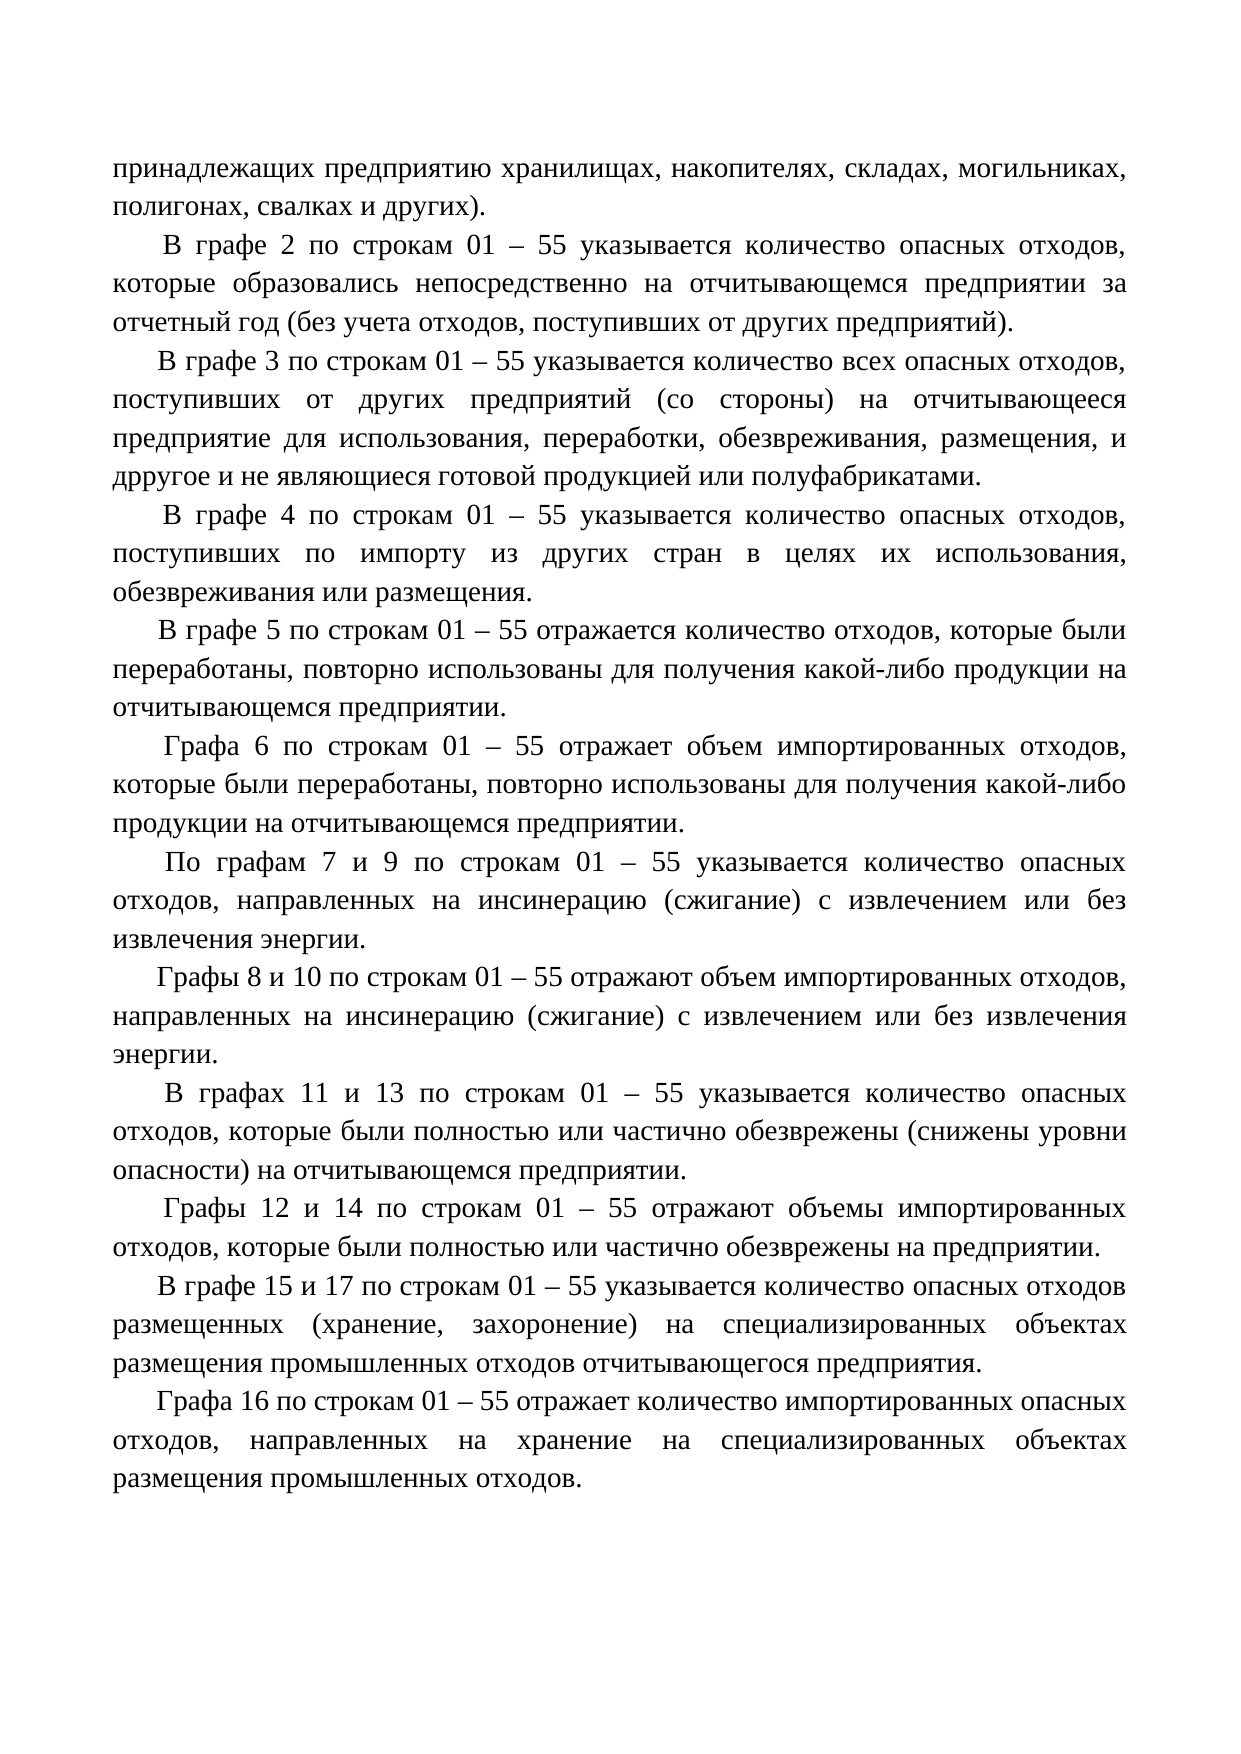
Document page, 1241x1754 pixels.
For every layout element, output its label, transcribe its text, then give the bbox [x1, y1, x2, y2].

text Графа 16 по строкам 01 – 55 отражает количество импортированных опасных отходов, направленных на хранение на специализированных объектах размещения промышленных отходов. [112, 1383, 1128, 1494]
text В графе 3 по строкам 01 – 55 указывается количество всех опасных отходов, поступивших от других предприятий (со стороны) на отчитывающееся предприятие для использования, переработки, обезвреживания, размещения, и дрругое и не являющиеся готовой продукцией или полуфабрикатами. [112, 343, 1128, 492]
text Графа 6 по строкам 01 – 55 отражает объем импортированных отходов, которые были переработаны, повторно использованы для получения какой-либо продукции на отчитывающемся предприятии. [112, 728, 1128, 839]
text Графы 12 и 14 по строкам 01 – 55 отражают объемы импортированных отходов, которые были полностью или частично обезврежены на предприятии. [112, 1191, 1128, 1263]
text Графы 8 и 10 по строкам 01 – 55 отражают объем импортированных отходов, направленных на инсинерацию (сжигание) с извлечением или без извлечения энергии. [112, 959, 1128, 1070]
text В графе 5 по строкам 01 – 55 отражается количество отходов, которые были переработаны, повторно использованы для получения какой-либо продукции на отчитывающемся предприятии. [112, 612, 1128, 723]
text В графе 2 по строкам 01 – 55 указывается количество опасных отходов, которые образовались непосредственно на отчитывающемся предприятии за отчетный год (без учета отходов, поступивших от других предприятий). [112, 227, 1128, 338]
text По графам 7 и 9 по строкам 01 – 55 указывается количество опасных отходов, направленных на инсинерацию (сжигание) с извлечением или без извлечения энергии. [112, 844, 1128, 954]
text В графе 4 по строкам 01 – 55 указывается количество опасных отходов, поступивших по импорту из других стран в целях их использования, обезвреживания или размещения. [112, 497, 1128, 607]
text В графе 15 и 17 по строкам 01 – 55 указывается количество опасных отходов размещенных (хранение, захоронение) на специализированных объектах размещения промышленных отходов отчитывающегося предприятия. [112, 1268, 1128, 1378]
text В графах 11 и 13 по строкам 01 – 55 указывается количество опасных отходов, которые были полностью или частично обезврежены (снижены уровни опасности) на отчитывающемся предприятии. [112, 1075, 1128, 1186]
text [112, 150, 1128, 222]
